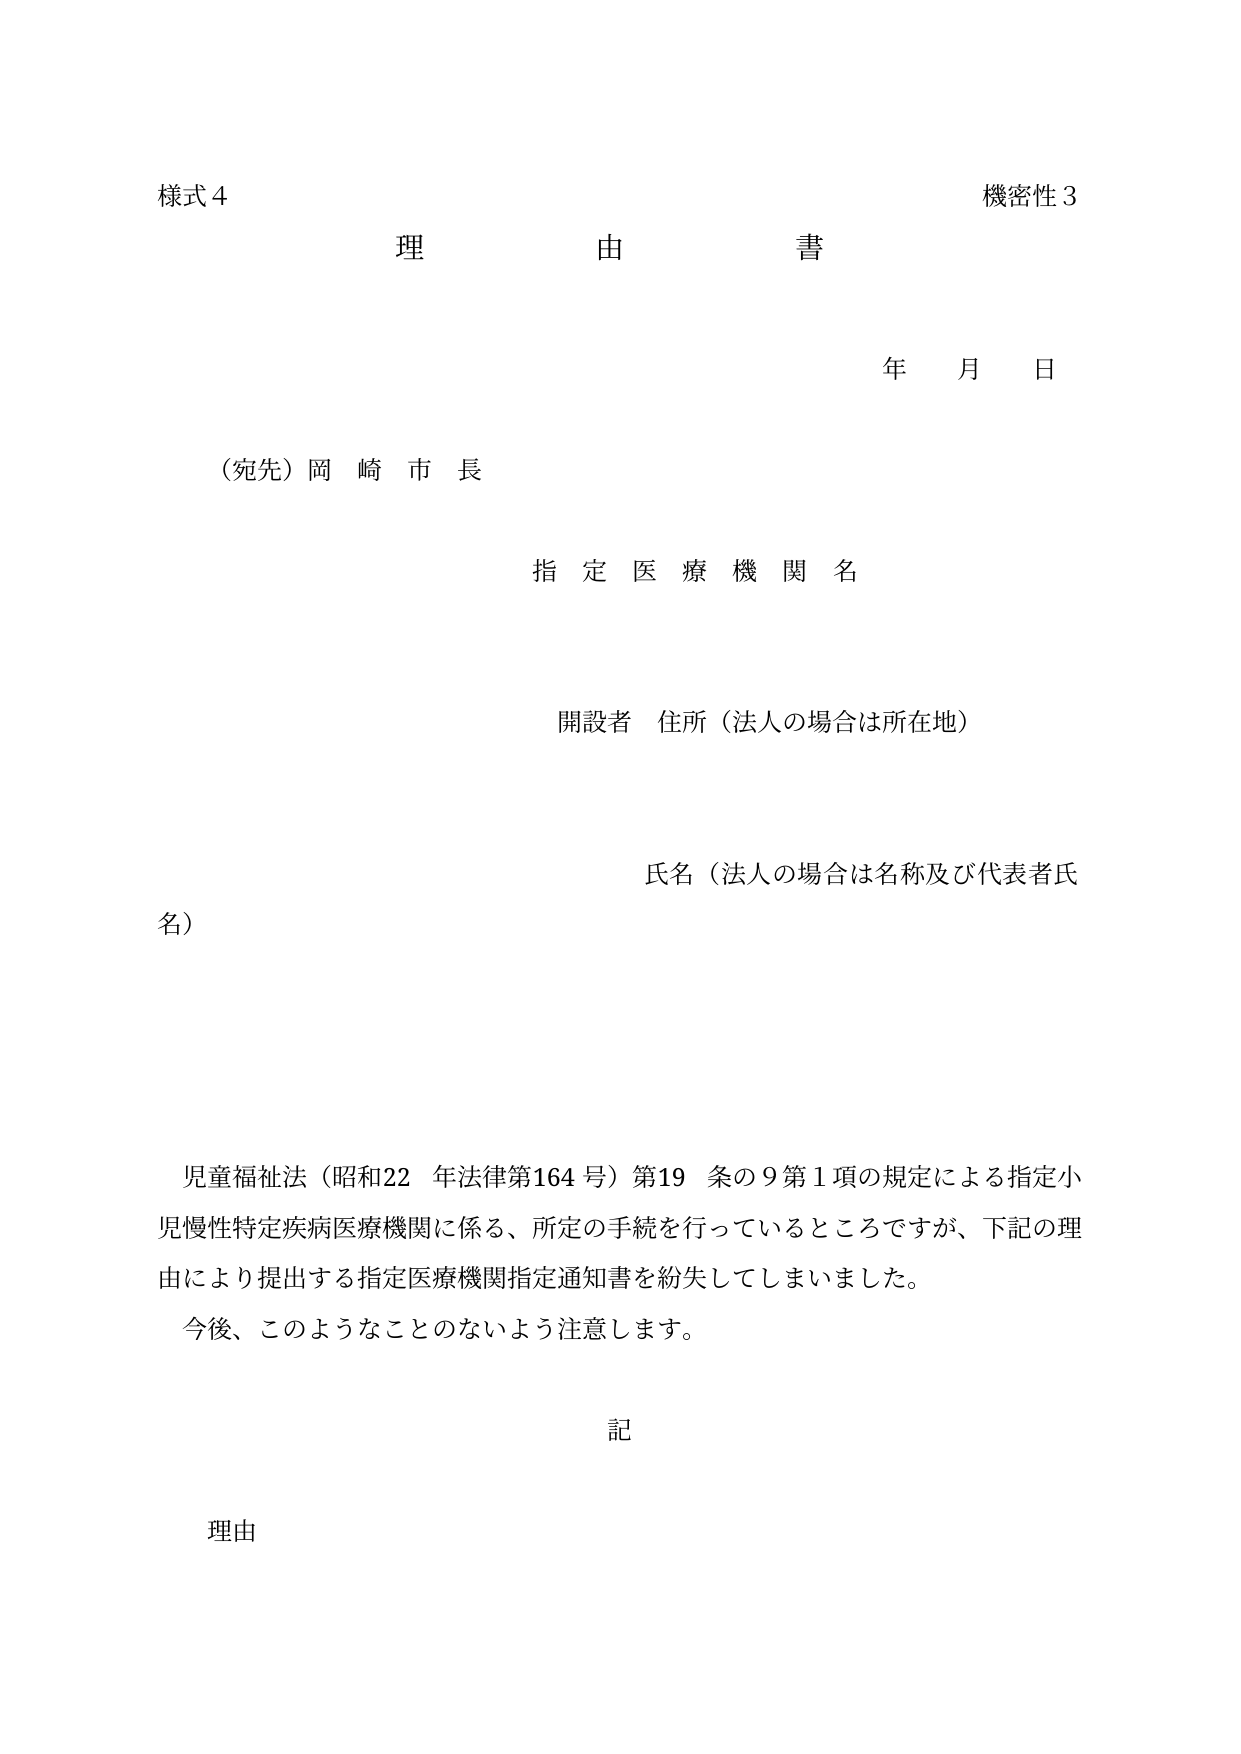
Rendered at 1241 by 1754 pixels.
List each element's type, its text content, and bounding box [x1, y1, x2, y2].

text 記 [158, 1403, 1083, 1454]
text 理由 [158, 1504, 1083, 1555]
text 理 由 書 [158, 220, 1083, 271]
text 今後、このようなことのないよう注意します。 [158, 1302, 1083, 1353]
text 氏名（法人の場合は名称及び代表者氏名） [158, 847, 1083, 948]
text 指定医療機関名 [158, 544, 1083, 595]
text 年 月 日 [158, 342, 1083, 393]
text 児童福祉法（昭和22年法律第164号）第19条の９第１項の規定による指定小児慢性特定疾病医療機関に係る、所定の手続を行っているところですが、下記の理由により提出する指定医療機関指定通知書を紛失してしまいました。 [158, 1151, 1083, 1302]
text 開設者 住所（法人の場合は所在地） [158, 696, 1083, 746]
text 様式４ 機密性３ [158, 170, 1083, 220]
text （宛先）岡 崎 市 長 [158, 443, 1083, 494]
